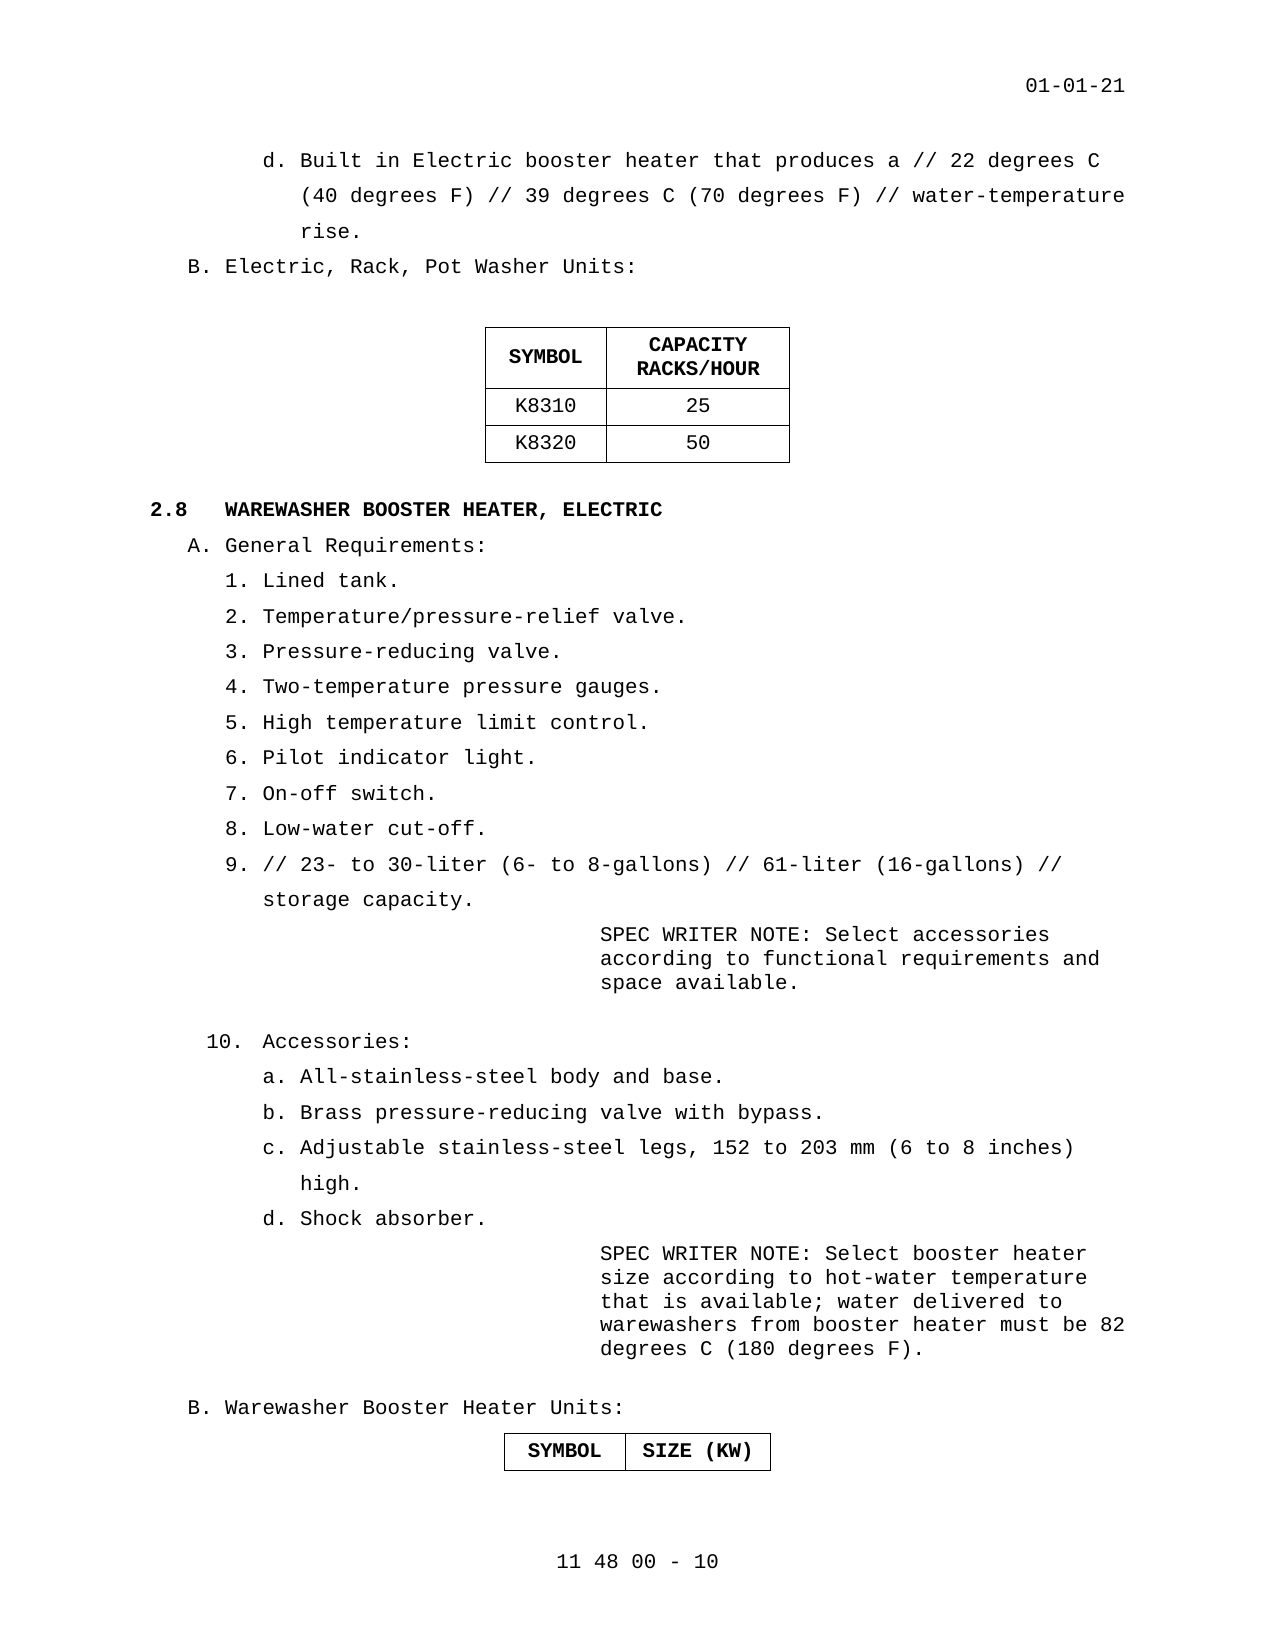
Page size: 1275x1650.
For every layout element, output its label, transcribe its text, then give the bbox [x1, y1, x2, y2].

list General Requirements: [187, 535, 1125, 558]
list Low-water cut-off. [225, 818, 1125, 842]
list Two-temperature pressure gauges. [225, 677, 1125, 700]
table_header SYMBOL [505, 1434, 625, 1469]
list // 23- to 30-liter (6- to 8-gallons) // 61-liter (16-gallons) // storage capacity. [225, 854, 1125, 913]
text SPEC WRITER NOTE: Select booster heater size according to hot-water temperature that is available; water delivered to warewashers from booster heater must be 82 degrees C (180 degrees F). [600, 1243, 1125, 1362]
list Shock absorber. [262, 1208, 1125, 1232]
list Temperature/pressure-relief valve. [225, 606, 1125, 629]
text SPEC WRITER NOTE: Select accessories according to functional requirements and space available. [600, 924, 1125, 995]
table_header SYMBOL [486, 328, 606, 388]
list Built in Electric booster heater that produces a // 22 degrees C (40 degrees F) // 39 degrees C (70 degrees F) // water-temperature rise. [262, 150, 1125, 244]
list Pilot indicator light. [225, 747, 1125, 771]
table_cell K8310 [486, 389, 606, 425]
list Accessories: [206, 1031, 1125, 1054]
table_cell 50 [607, 426, 789, 462]
list Electric, Rack, Pot Washer Units: [187, 256, 1125, 280]
list Warewasher Booster Heater Units: [187, 1397, 1125, 1421]
list Brass pressure-reducing valve with bypass. [262, 1102, 1125, 1125]
list All-stainless-steel body and base. [262, 1066, 1125, 1090]
list Adjustable stainless-steel legs, 152 to 203 mm (6 to 8 inches) high. [262, 1137, 1125, 1196]
table_cell 25 [607, 389, 789, 425]
list Pressure-reducing valve. [225, 641, 1125, 665]
list On-off switch. [225, 783, 1125, 806]
table_header SIZE (KW) [626, 1434, 770, 1469]
table_cell K8320 [486, 426, 606, 462]
list High temperature limit control. [225, 712, 1125, 736]
list Lined tank. [225, 570, 1125, 594]
list WAREWASHER BOOSTER HEATER, ELECTRIC [150, 499, 1125, 523]
table_header CAPACITY RACKS/HOUR [607, 328, 789, 388]
